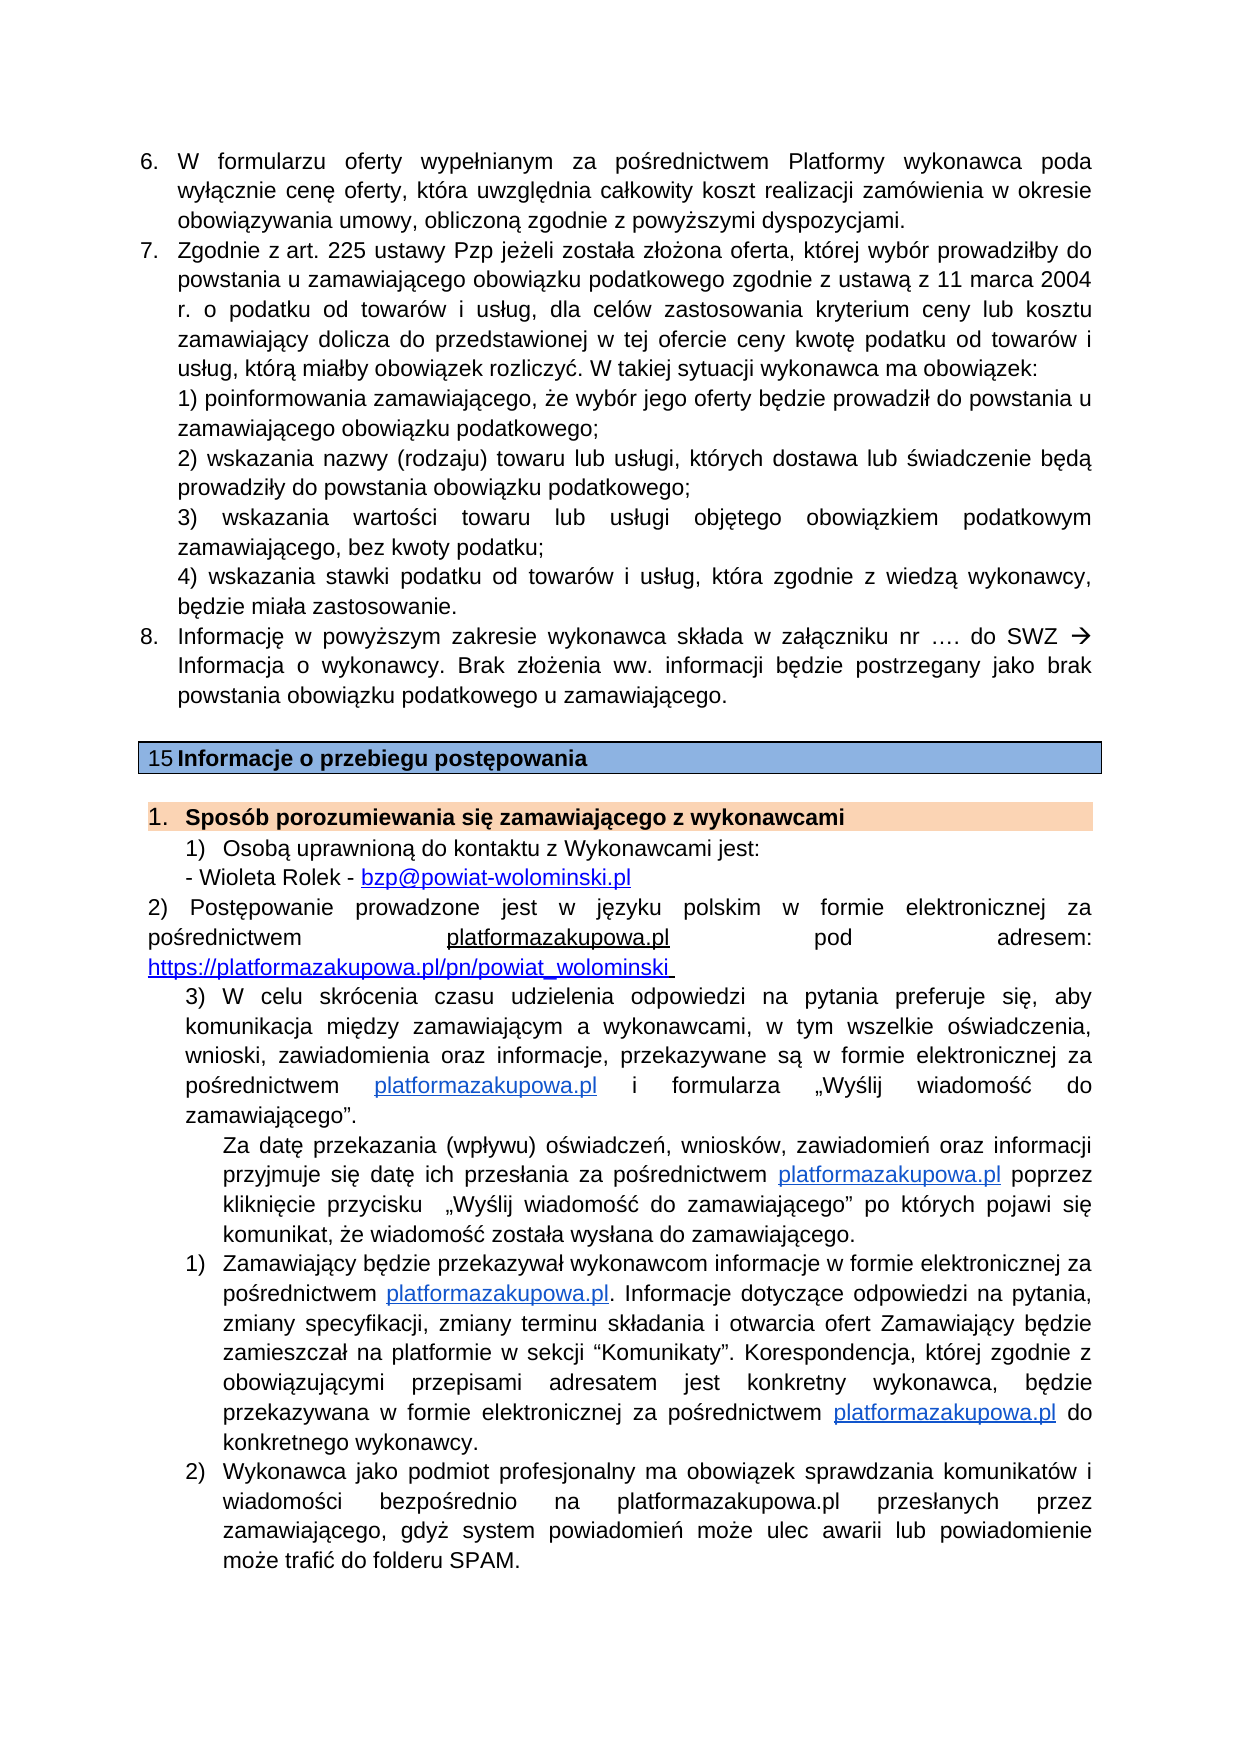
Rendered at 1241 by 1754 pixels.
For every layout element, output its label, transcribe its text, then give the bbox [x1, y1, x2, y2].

list Zgodnie z art. 225 ustawy Pzp jeżeli została złożona oferta, której wybór prowadziłby do powstania u zamawiającego obowiązku podatkowego zgodnie z ustawą z 11 marca 2004 r. o podatku od towarów i usług, dla celów zastosowania kryterium ceny lub kosztu zamawiający dolicza do przedstawionej w tej ofercie ceny kwotę podatku od towarów i usług, którą miałby obowiązek rozliczyć. W takiej sytuacji wykonawca ma obowiązek: [140, 237, 1093, 382]
text 3) wskazania wartości towaru lub usługi objętego obowiązkiem podatkowym zamawiającego, bez kwoty podatku; [177, 504, 1093, 560]
list Informacje o przebiegu postępowania [139, 743, 1101, 773]
list Wykonawca jako podmiot profesjonalny ma obowiązek sprawdzania komunikatów i wiadomości bezpośrednio na platformazakupowa.pl przesłanych przez zamawiającego, gdyż system powiadomień może ulec awarii lub powiadomienie może trafić do folderu SPAM. [185, 1458, 1093, 1573]
text 3) W celu skrócenia czasu udzielenia odpowiedzi na pytania preferuje się, aby komunikacja między zamawiającym a wykonawcami, w tym wszelkie oświadczenia, wnioski, zawiadomienia oraz informacje, przekazywane są w formie elektronicznej za pośrednictwem platformazakupowa.pl i formularza „Wyślij wiadomość do zamawiającego”. [185, 983, 1093, 1128]
list Sposób porozumiewania się zamawiającego z wykonawcami [148, 802, 1093, 831]
list W formularzu oferty wypełnianym za pośrednictwem Platformy wykonawca poda wyłącznie cenę oferty, która uwzględnia całkowity koszt realizacji zamówienia w okresie obowiązywania umowy, obliczoną zgodnie z powyższymi dyspozycjami. [140, 148, 1093, 233]
list Osobą uprawnioną do kontaktu z Wykonawcami jest: [185, 835, 1093, 861]
text 2) Postępowanie prowadzone jest w języku polskim w formie elektronicznej za pośrednictwem platformazakupowa.pl pod adresem: https://platformazakupowa.pl/pn/powiat_wolominski [148, 894, 1093, 980]
text Za datę przekazania (wpływu) oświadczeń, wniosków, zawiadomień oraz informacji przyjmuje się datę ich przesłania za pośrednictwem platformazakupowa.pl poprzez kliknięcie przycisku „Wyślij wiadomość do zamawiającego” po których pojawi się komunikat, że wiadomość została wysłana do zamawiającego. [223, 1132, 1093, 1247]
list Informację w powyższym zakresie wykonawca składa w załączniku nr …. do SWZ Informacja o wykonawcy. Brak złożenia ww. informacji będzie postrzegany jako brak powstania obowiązku podatkowego u zamawiającego. [140, 623, 1093, 708]
list Zamawiający będzie przekazywał wykonawcom informacje w formie elektronicznej za pośrednictwem platformazakupowa.pl. Informacje dotyczące odpowiedzi na pytania, zmiany specyfikacji, zmiany terminu składania i otwarcia ofert Zamawiający będzie zamieszczał na platformie w sekcji “Komunikaty”. Korespondencja, której zgodnie z obowiązującymi przepisami adresatem jest konkretny wykonawca, będzie przekazywana w formie elektronicznej za pośrednictwem platformazakupowa.pl do konkretnego wykonawcy. [185, 1250, 1093, 1455]
text 1) poinformowania zamawiającego, że wybór jego oferty będzie prowadził do powstania u zamawiającego obowiązku podatkowego; [177, 385, 1093, 441]
text - Wioleta Rolek - bzp@powiat-wolominski.pl [185, 864, 1093, 891]
text 4) wskazania stawki podatku od towarów i usług, która zgodnie z wiedzą wykonawcy, będzie miała zastosowanie. [177, 563, 1093, 619]
text 2) wskazania nazwy (rodzaju) towaru lub usługi, których dostawa lub świadczenie będą prowadziły do powstania obowiązku podatkowego; [177, 444, 1093, 501]
